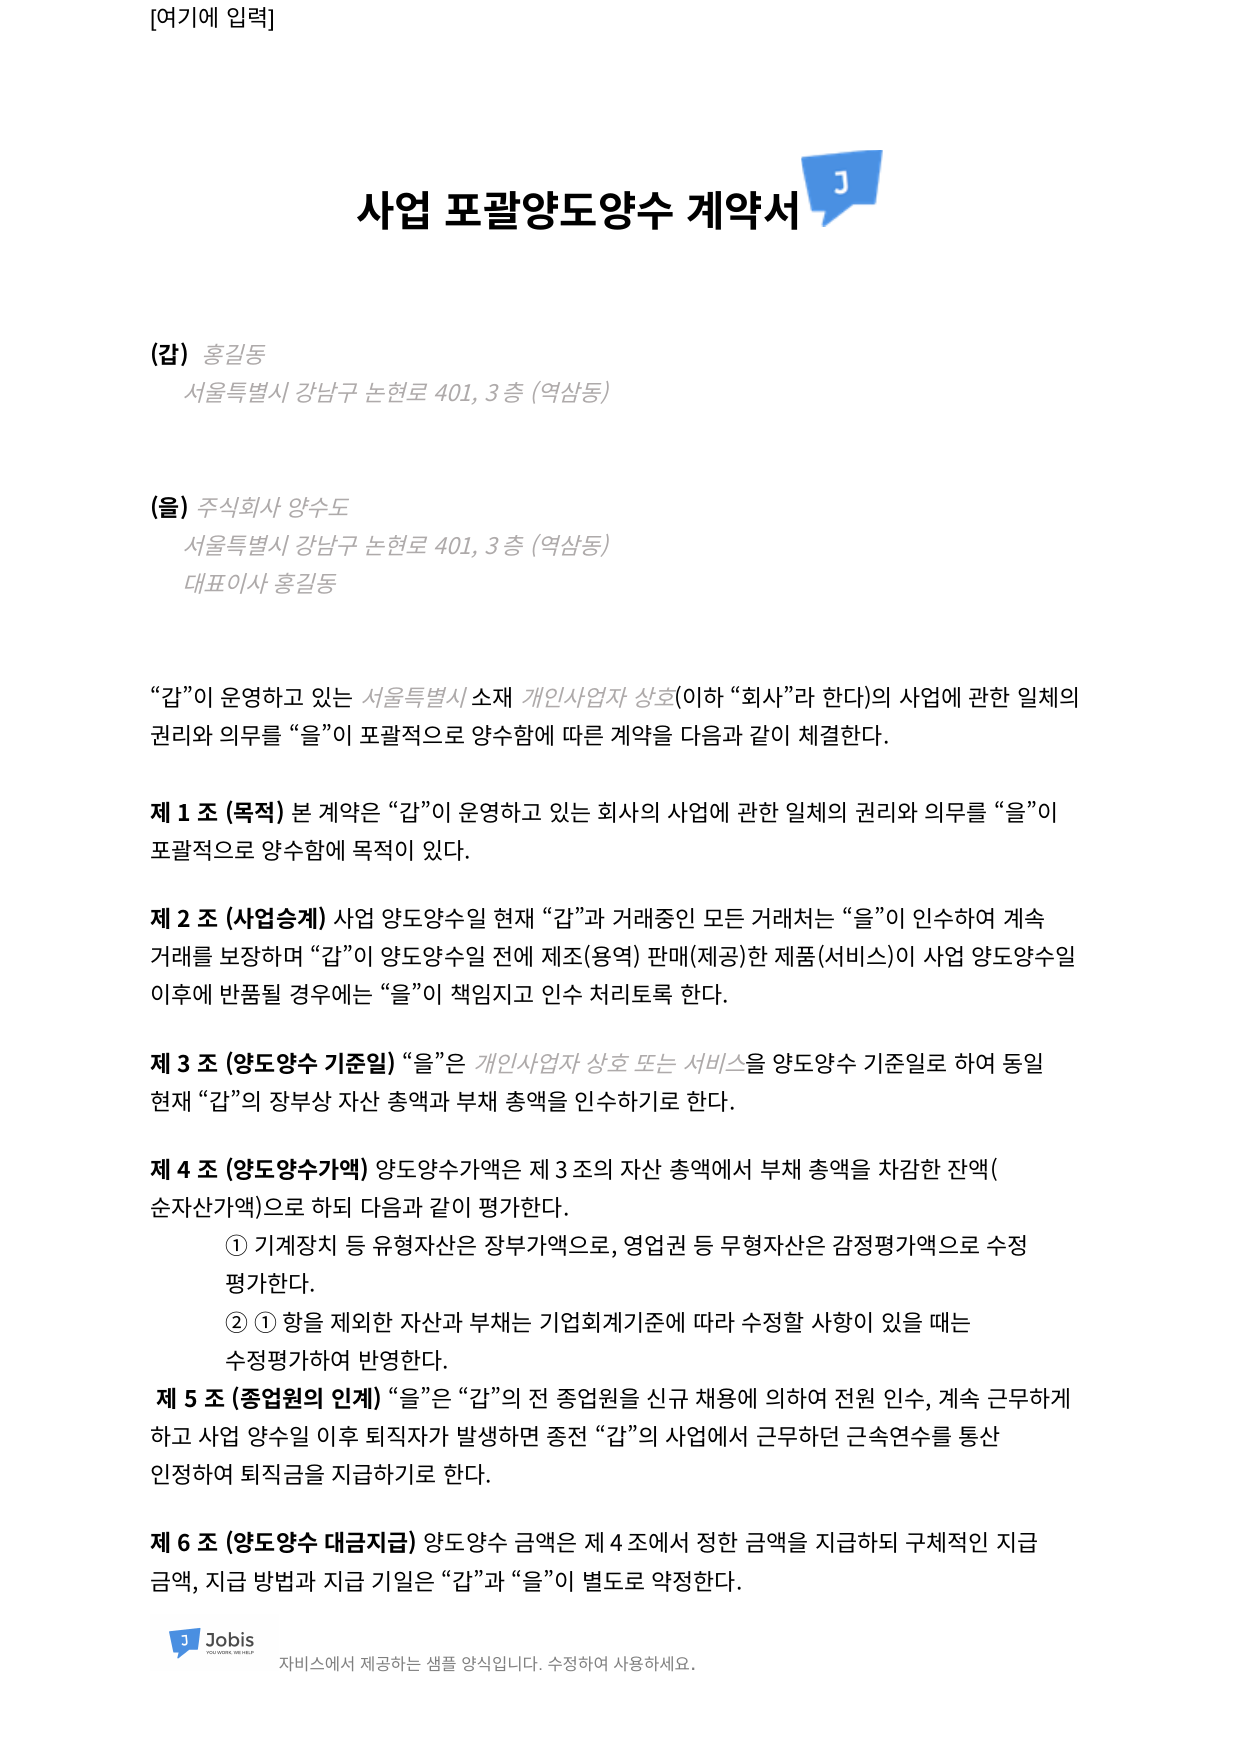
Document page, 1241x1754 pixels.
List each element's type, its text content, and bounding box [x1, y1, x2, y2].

picture [150, 1614, 279, 1671]
text “갑”이 운영하고 있는 서울특별시 소재 개인사업자 상호(이하 “회사”라 한다)의 사업에 관한 일체의 권리와 의무를 “을”이 포괄적으로 양수함에 따른 계약을 다음과 같이 체결한다. [150, 680, 1090, 751]
text 제 1 조 (목적) 본 계약은 “갑”이 운영하고 있는 회사의 사업에 관한 일체의 권리와 의무를 “을”이 포괄적으로 양수함에 목적이 있다. [150, 794, 1090, 866]
text 제 2 조 (사업승계) 사업 양도양수일 현재 “갑”과 거래중인 모든 거래처는 “을”이 인수하여 계속 거래를 보장하며 “갑”이 양도양수일 전에 제조(용역) 판매(제공)한 제품(서비스)이 사업 양도양수일 이후에 반품될 경우에는 “을”이 책임지고 인수 처리토록 한다. [150, 901, 1090, 1010]
text 제 4 조 (양도양수가액) 양도양수가액은 제3조의 자산 총액에서 부채 총액을 차감한 잔액(순자산가액)으로 하되 다음과 같이 평가한다. [150, 1152, 1090, 1223]
text 제 5 조 (종업원의 인계) “을”은 “갑”의 전 종업원을 신규 채용에 의하여 전원 인수, 계속 근무하게 하고 사업 양수일 이후 퇴직자가 발생하면 종전 “갑”의 사업에서 근무하던 근속연수를 통산 인정하여 퇴직금을 지급하기로 한다. [150, 1381, 1090, 1490]
text 대표이사 홍길동 [150, 566, 1090, 599]
text ① 기계장치 등 유형자산은 장부가액으로, 영업권 등 무형자산은 감정평가액으로 수정 평가한다. [225, 1228, 1090, 1299]
text 제 3 조 (양도양수 기준일) “을”은 개인사업자 상호 또는 서비스을 양도양수 기준일로 하여 동일 현재 “갑”의 장부상 자산 총액과 부채 총액을 인수하기로 한다. [150, 1046, 1090, 1117]
text 서울특별시 강남구 논현로 401, 3층 (역삼동) [150, 528, 1090, 561]
text ② ①항을 제외한 자산과 부채는 기업회계기준에 따라 수정할 사항이 있을 때는 수정평가하여 반영한다. [225, 1304, 1090, 1376]
text 제 6 조 (양도양수 대금지급) 양도양수 금액은 제4조에서 정한 금액을 지급하되 구체적인 지급 금액, 지급 방법과 지급 기일은 “갑”과 “을”이 별도로 약정한다. [150, 1525, 1090, 1597]
picture [801, 150, 883, 227]
text 서울특별시 강남구 논현로 401, 3층 (역삼동) [150, 375, 1090, 408]
text (을) 주식회사 양수도 [150, 489, 1090, 523]
text (갑) 홍길동 [150, 337, 1090, 370]
text 사업 포괄양도양수 계약서 [73, 150, 1165, 238]
